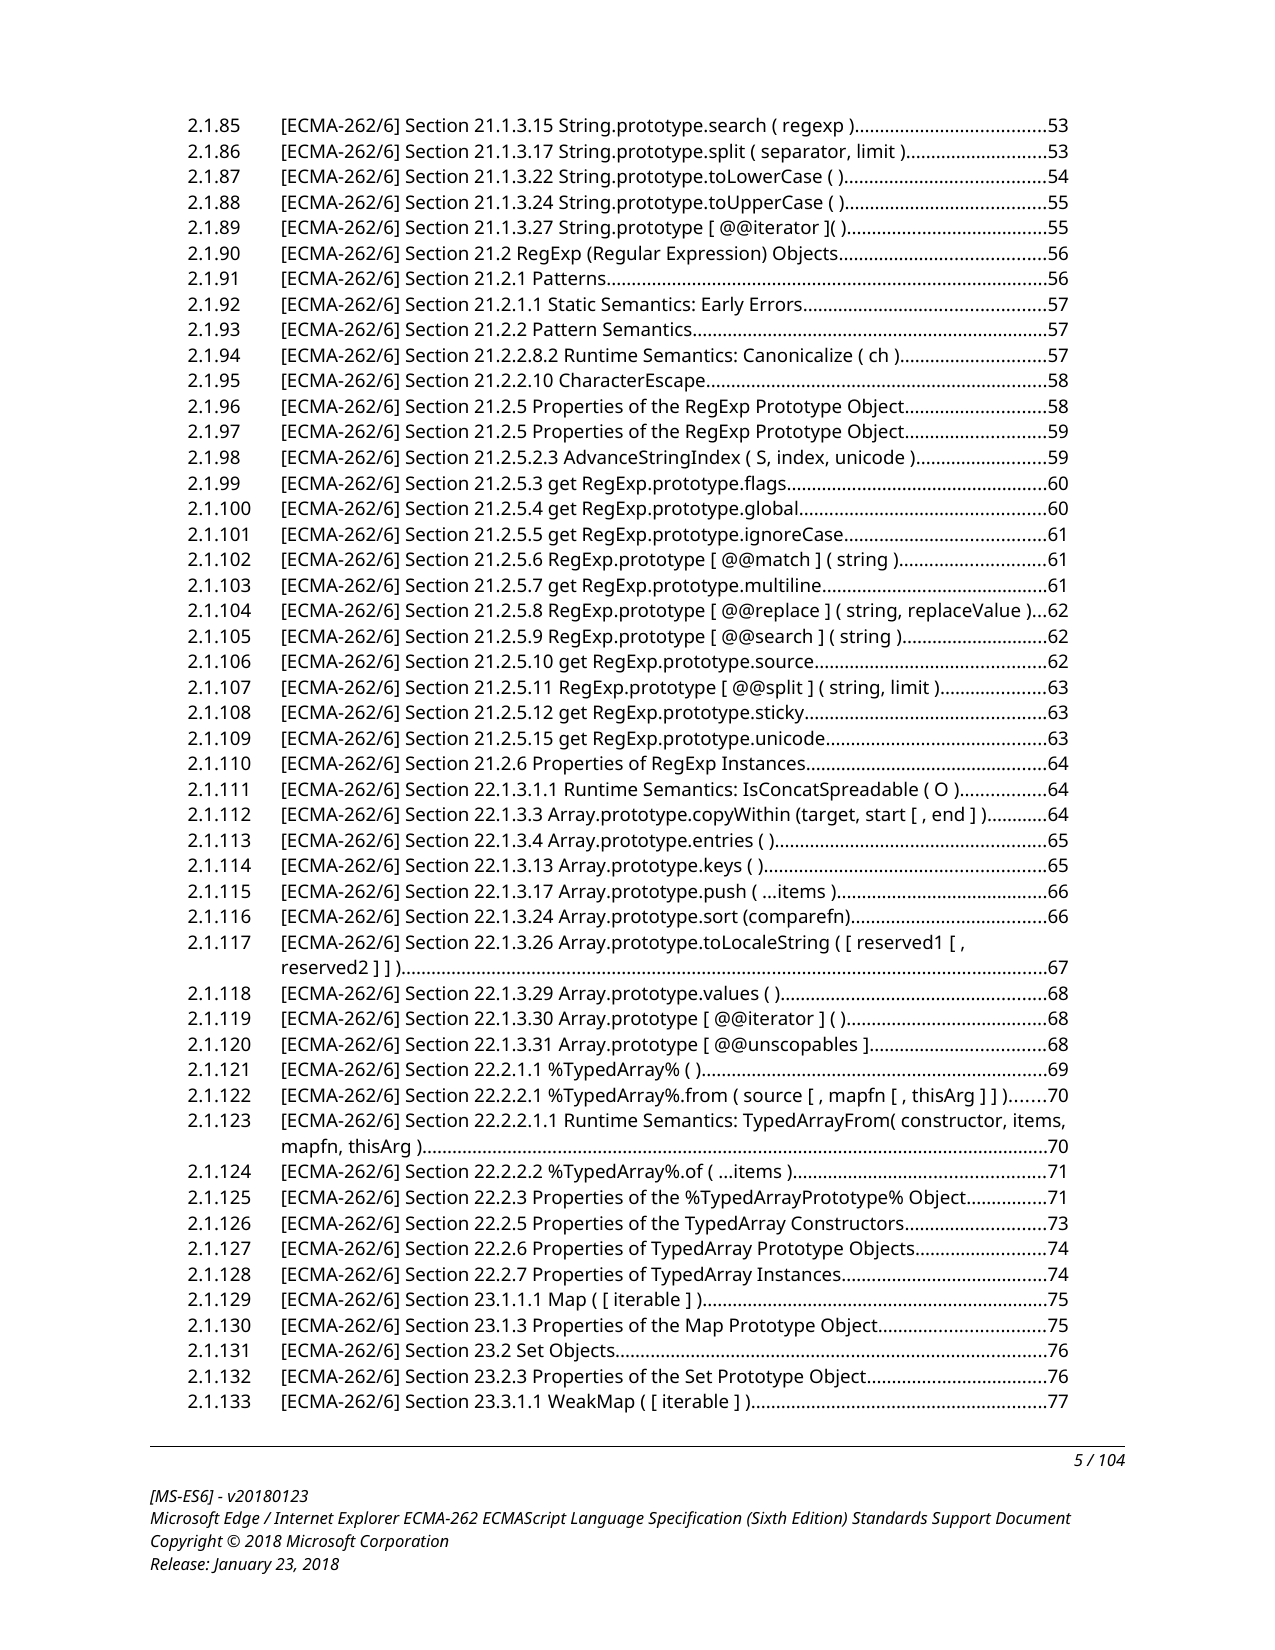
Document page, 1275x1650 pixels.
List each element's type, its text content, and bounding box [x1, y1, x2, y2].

text 2.1.127 [ECMA-262/6] Section 22.2.6 Properties of TypedArray Prototype Objects 74 [187, 1235, 1078, 1261]
text 2.1.118 [ECMA-262/6] Section 22.1.3.29 Array.prototype.values ( ) 68 [187, 980, 1078, 1006]
text 2.1.113 [ECMA-262/6] Section 22.1.3.4 Array.prototype.entries ( ) 65 [187, 827, 1078, 853]
text 2.1.91 [ECMA-262/6] Section 21.2.1 Patterns 56 [187, 266, 1078, 291]
text 2.1.92 [ECMA-262/6] Section 21.2.1.1 Static Semantics: Early Errors 57 [187, 291, 1078, 317]
text 2.1.109 [ECMA-262/6] Section 21.2.5.15 get RegExp.prototype.unicode 63 [187, 725, 1078, 751]
text 2.1.108 [ECMA-262/6] Section 21.2.5.12 get RegExp.prototype.sticky 63 [187, 699, 1078, 725]
text 2.1.105 [ECMA-262/6] Section 21.2.5.9 RegExp.prototype [ @@search ] ( string ) 62 [187, 623, 1078, 648]
text 2.1.117 [ECMA-262/6] Section 22.1.3.26 Array.prototype.toLocaleString ( [ reserved1 [ , reserved2 ] ] ) 67 [187, 929, 1078, 980]
text 2.1.104 [ECMA-262/6] Section 21.2.5.8 RegExp.prototype [ @@replace ] ( string, replaceValue ) 62 [187, 597, 1078, 623]
text 2.1.131 [ECMA-262/6] Section 23.2 Set Objects 76 [187, 1337, 1078, 1363]
text 2.1.114 [ECMA-262/6] Section 22.1.3.13 Array.prototype.keys ( ) 65 [187, 853, 1078, 878]
text 2.1.106 [ECMA-262/6] Section 21.2.5.10 get RegExp.prototype.source 62 [187, 648, 1078, 674]
text 2.1.86 [ECMA-262/6] Section 21.1.3.17 String.prototype.split ( separator, limit ) 53 [187, 138, 1078, 163]
text 2.1.110 [ECMA-262/6] Section 21.2.6 Properties of RegExp Instances 64 [187, 751, 1078, 776]
text 2.1.100 [ECMA-262/6] Section 21.2.5.4 get RegExp.prototype.global 60 [187, 495, 1078, 521]
text 2.1.94 [ECMA-262/6] Section 21.2.2.8.2 Runtime Semantics: Canonicalize ( ch ) 57 [187, 342, 1078, 368]
text 2.1.101 [ECMA-262/6] Section 21.2.5.5 get RegExp.prototype.ignoreCase 61 [187, 521, 1078, 546]
text 2.1.85 [ECMA-262/6] Section 21.1.3.15 String.prototype.search ( regexp ) 53 [187, 112, 1078, 138]
text 2.1.128 [ECMA-262/6] Section 22.2.7 Properties of TypedArray Instances 74 [187, 1261, 1078, 1286]
text 2.1.124 [ECMA-262/6] Section 22.2.2.2 %TypedArray%.of ( ...items ) 71 [187, 1159, 1078, 1184]
text 2.1.96 [ECMA-262/6] Section 21.2.5 Properties of the RegExp Prototype Object 58 [187, 393, 1078, 419]
text 2.1.121 [ECMA-262/6] Section 22.2.1.1 %TypedArray% ( ) 69 [187, 1057, 1078, 1082]
text 2.1.89 [ECMA-262/6] Section 21.1.3.27 String.prototype [ @@iterator ]( ) 55 [187, 214, 1078, 240]
text 2.1.122 [ECMA-262/6] Section 22.2.2.1 %TypedArray%.from ( source [ , mapfn [ , thisArg ] ] ) 70 [187, 1082, 1078, 1108]
text 2.1.115 [ECMA-262/6] Section 22.1.3.17 Array.prototype.push ( ...items ) 66 [187, 878, 1078, 904]
text 2.1.107 [ECMA-262/6] Section 21.2.5.11 RegExp.prototype [ @@split ] ( string, limit ) 63 [187, 674, 1078, 699]
text 2.1.125 [ECMA-262/6] Section 22.2.3 Properties of the %TypedArrayPrototype% Object 71 [187, 1184, 1078, 1210]
text 2.1.112 [ECMA-262/6] Section 22.1.3.3 Array.prototype.copyWithin (target, start [ , end ] ) 64 [187, 802, 1078, 827]
text 2.1.99 [ECMA-262/6] Section 21.2.5.3 get RegExp.prototype.flags 60 [187, 470, 1078, 495]
text 2.1.98 [ECMA-262/6] Section 21.2.5.2.3 AdvanceStringIndex ( S, index, unicode ) 59 [187, 444, 1078, 470]
text 2.1.95 [ECMA-262/6] Section 21.2.2.10 CharacterEscape 58 [187, 368, 1078, 393]
text 2.1.87 [ECMA-262/6] Section 21.1.3.22 String.prototype.toLowerCase ( ) 54 [187, 163, 1078, 189]
text 2.1.130 [ECMA-262/6] Section 23.1.3 Properties of the Map Prototype Object 75 [187, 1312, 1078, 1337]
text 2.1.116 [ECMA-262/6] Section 22.1.3.24 Array.prototype.sort (comparefn) 66 [187, 904, 1078, 929]
text 2.1.119 [ECMA-262/6] Section 22.1.3.30 Array.prototype [ @@iterator ] ( ) 68 [187, 1006, 1078, 1031]
text 2.1.97 [ECMA-262/6] Section 21.2.5 Properties of the RegExp Prototype Object 59 [187, 419, 1078, 444]
text 2.1.123 [ECMA-262/6] Section 22.2.2.1.1 Runtime Semantics: TypedArrayFrom( constructor, items, mapfn, thisArg ) 70 [187, 1108, 1078, 1159]
text 2.1.90 [ECMA-262/6] Section 21.2 RegExp (Regular Expression) Objects 56 [187, 240, 1078, 266]
text 2.1.120 [ECMA-262/6] Section 22.1.3.31 Array.prototype [ @@unscopables ] 68 [187, 1031, 1078, 1057]
text 2.1.93 [ECMA-262/6] Section 21.2.2 Pattern Semantics 57 [187, 317, 1078, 342]
text 2.1.111 [ECMA-262/6] Section 22.1.3.1.1 Runtime Semantics: IsConcatSpreadable ( O ) 64 [187, 776, 1078, 802]
text 2.1.126 [ECMA-262/6] Section 22.2.5 Properties of the TypedArray Constructors 73 [187, 1210, 1078, 1235]
text 2.1.133 [ECMA-262/6] Section 23.3.1.1 WeakMap ( [ iterable ] ) 77 [187, 1388, 1078, 1414]
text 2.1.88 [ECMA-262/6] Section 21.1.3.24 String.prototype.toUpperCase ( ) 55 [187, 189, 1078, 214]
text 2.1.102 [ECMA-262/6] Section 21.2.5.6 RegExp.prototype [ @@match ] ( string ) 61 [187, 546, 1078, 572]
text 2.1.129 [ECMA-262/6] Section 23.1.1.1 Map ( [ iterable ] ) 75 [187, 1286, 1078, 1312]
text 2.1.103 [ECMA-262/6] Section 21.2.5.7 get RegExp.prototype.multiline 61 [187, 572, 1078, 597]
text 2.1.132 [ECMA-262/6] Section 23.2.3 Properties of the Set Prototype Object 76 [187, 1363, 1078, 1388]
